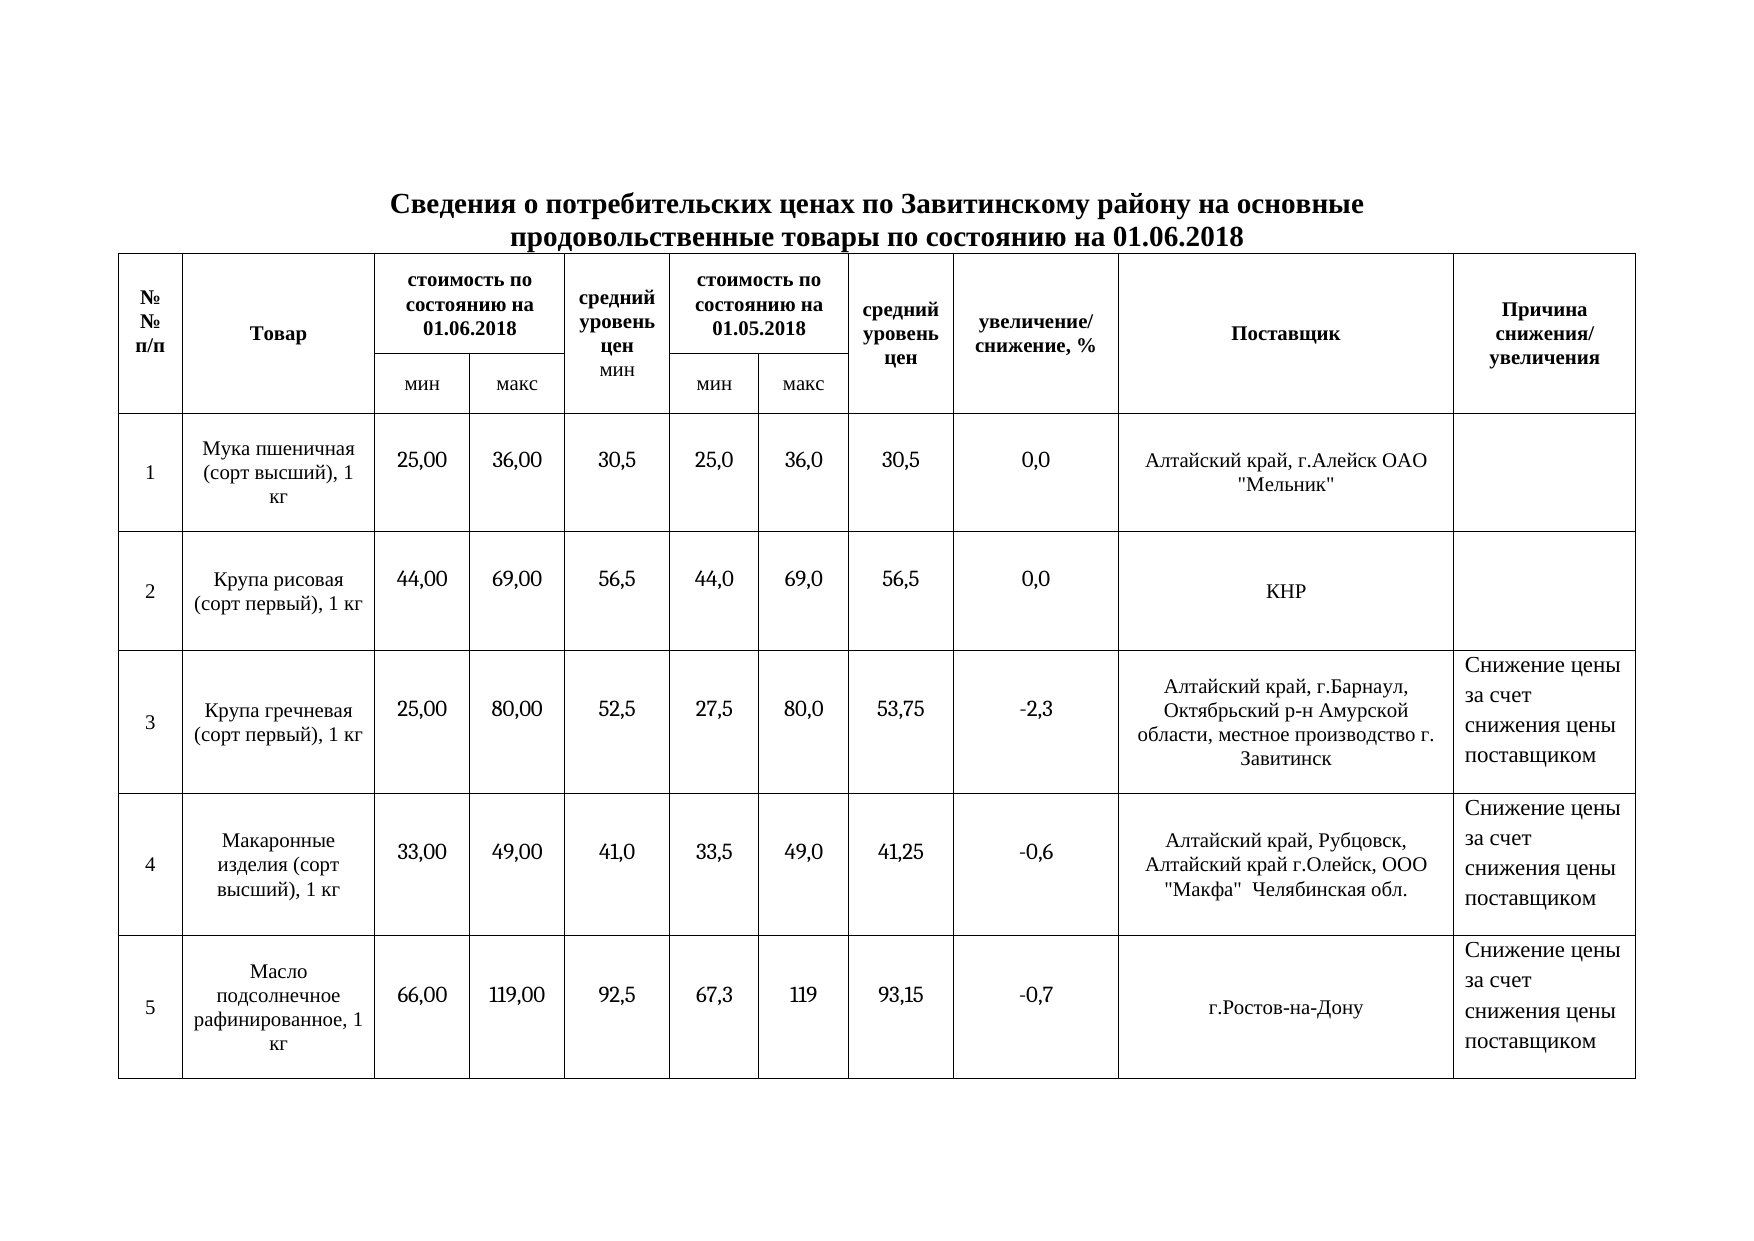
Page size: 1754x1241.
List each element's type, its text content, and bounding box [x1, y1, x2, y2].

table_cell 3 [119, 651, 182, 793]
table_cell 30,5 [849, 414, 953, 531]
table_header стоимость по состоянию на 01.05.2018 [670, 254, 848, 353]
table_cell 2 [119, 532, 182, 650]
table_cell 41,25 [849, 794, 953, 935]
table_cell 67,3 [670, 936, 758, 1078]
table_header средний уровень цен [849, 254, 953, 412]
table_cell макс [470, 354, 564, 412]
table_cell Крупа гречневая (сорт первый), 1 кг [183, 651, 374, 793]
table_cell 5 [119, 936, 182, 1078]
table_cell [1454, 414, 1635, 531]
table_cell 30,5 [565, 414, 669, 531]
table_cell Мука пшеничная (сорт высший), 1 кг [183, 414, 374, 531]
table_cell 44,0 [670, 532, 758, 650]
table_cell Макаронные изделия (сорт высший), 1 кг [183, 794, 374, 935]
table_cell г.Ростов-на-Дону [1119, 936, 1453, 1078]
table_cell макс [759, 354, 848, 412]
table_cell 56,5 [849, 532, 953, 650]
table_cell 44,00 [375, 532, 469, 650]
table_cell 49,0 [759, 794, 848, 935]
table_header средний уровень цен мин [565, 254, 669, 412]
table_cell 69,0 [759, 532, 848, 650]
table_cell 1 [119, 414, 182, 531]
table_header Поставщик [1119, 254, 1453, 412]
table_cell Крупа рисовая (сорт первый), 1 кг [183, 532, 374, 650]
table_cell мин [375, 354, 469, 412]
text Сведения о потребительских ценах по Завитинскому району на основные [118, 186, 1636, 219]
table_cell Снижение цены за счет снижения цены поставщиком [1454, 936, 1635, 1078]
table_cell 0,0 [954, 532, 1118, 650]
table_cell 80,0 [759, 651, 848, 793]
table_cell 49,00 [470, 794, 564, 935]
table_cell 66,00 [375, 936, 469, 1078]
table_cell 25,0 [670, 414, 758, 531]
table_cell 80,00 [470, 651, 564, 793]
table_header стоимость по состоянию на 01.06.2018 [375, 254, 564, 353]
table_cell 41,0 [565, 794, 669, 935]
table_cell -0,7 [954, 936, 1118, 1078]
table_cell 119,00 [470, 936, 564, 1078]
table_cell 69,00 [470, 532, 564, 650]
table_header №№ п/п [119, 254, 182, 412]
table_cell 53,75 [849, 651, 953, 793]
table_cell Алтайский край, Рубцовск, Алтайский край г.Олейск, ООО "Макфа" Челябинская обл. [1119, 794, 1453, 935]
table_cell -2,3 [954, 651, 1118, 793]
table_cell мин [670, 354, 758, 412]
table_cell 33,5 [670, 794, 758, 935]
table_cell 93,15 [849, 936, 953, 1078]
table_cell Алтайский край, г.Барнаул, Октябрьский р-н Амурской области, местное производство г. Завитинск [1119, 651, 1453, 793]
table_cell 25,00 [375, 414, 469, 531]
table_cell 36,00 [470, 414, 564, 531]
table_header Товар [183, 254, 374, 412]
table_cell 92,5 [565, 936, 669, 1078]
table_cell 119 [759, 936, 848, 1078]
table_cell 33,00 [375, 794, 469, 935]
table_cell 4 [119, 794, 182, 935]
table_cell 0,0 [954, 414, 1118, 531]
table_cell Снижение цены за счет снижения цены поставщиком [1454, 794, 1635, 935]
table_cell Алтайский край, г.Алейск ОАО "Мельник" [1119, 414, 1453, 531]
table_cell Снижение цены за счет снижения цены поставщиком [1454, 651, 1635, 793]
table_header увеличение/ снижение, % [954, 254, 1118, 412]
table_cell 36,0 [759, 414, 848, 531]
table_cell 25,00 [375, 651, 469, 793]
table_cell -0,6 [954, 794, 1118, 935]
table_cell 56,5 [565, 532, 669, 650]
table_header Причина снижения/ увеличения [1454, 254, 1635, 412]
table_cell [1454, 532, 1635, 650]
table_cell Масло подсолнечное рафинированное, 1 кг [183, 936, 374, 1078]
text продовольственные товары по состоянию на 01.06.2018 [118, 219, 1636, 253]
table_cell КНР [1119, 532, 1453, 650]
table_cell 52,5 [565, 651, 669, 793]
table_cell 27,5 [670, 651, 758, 793]
